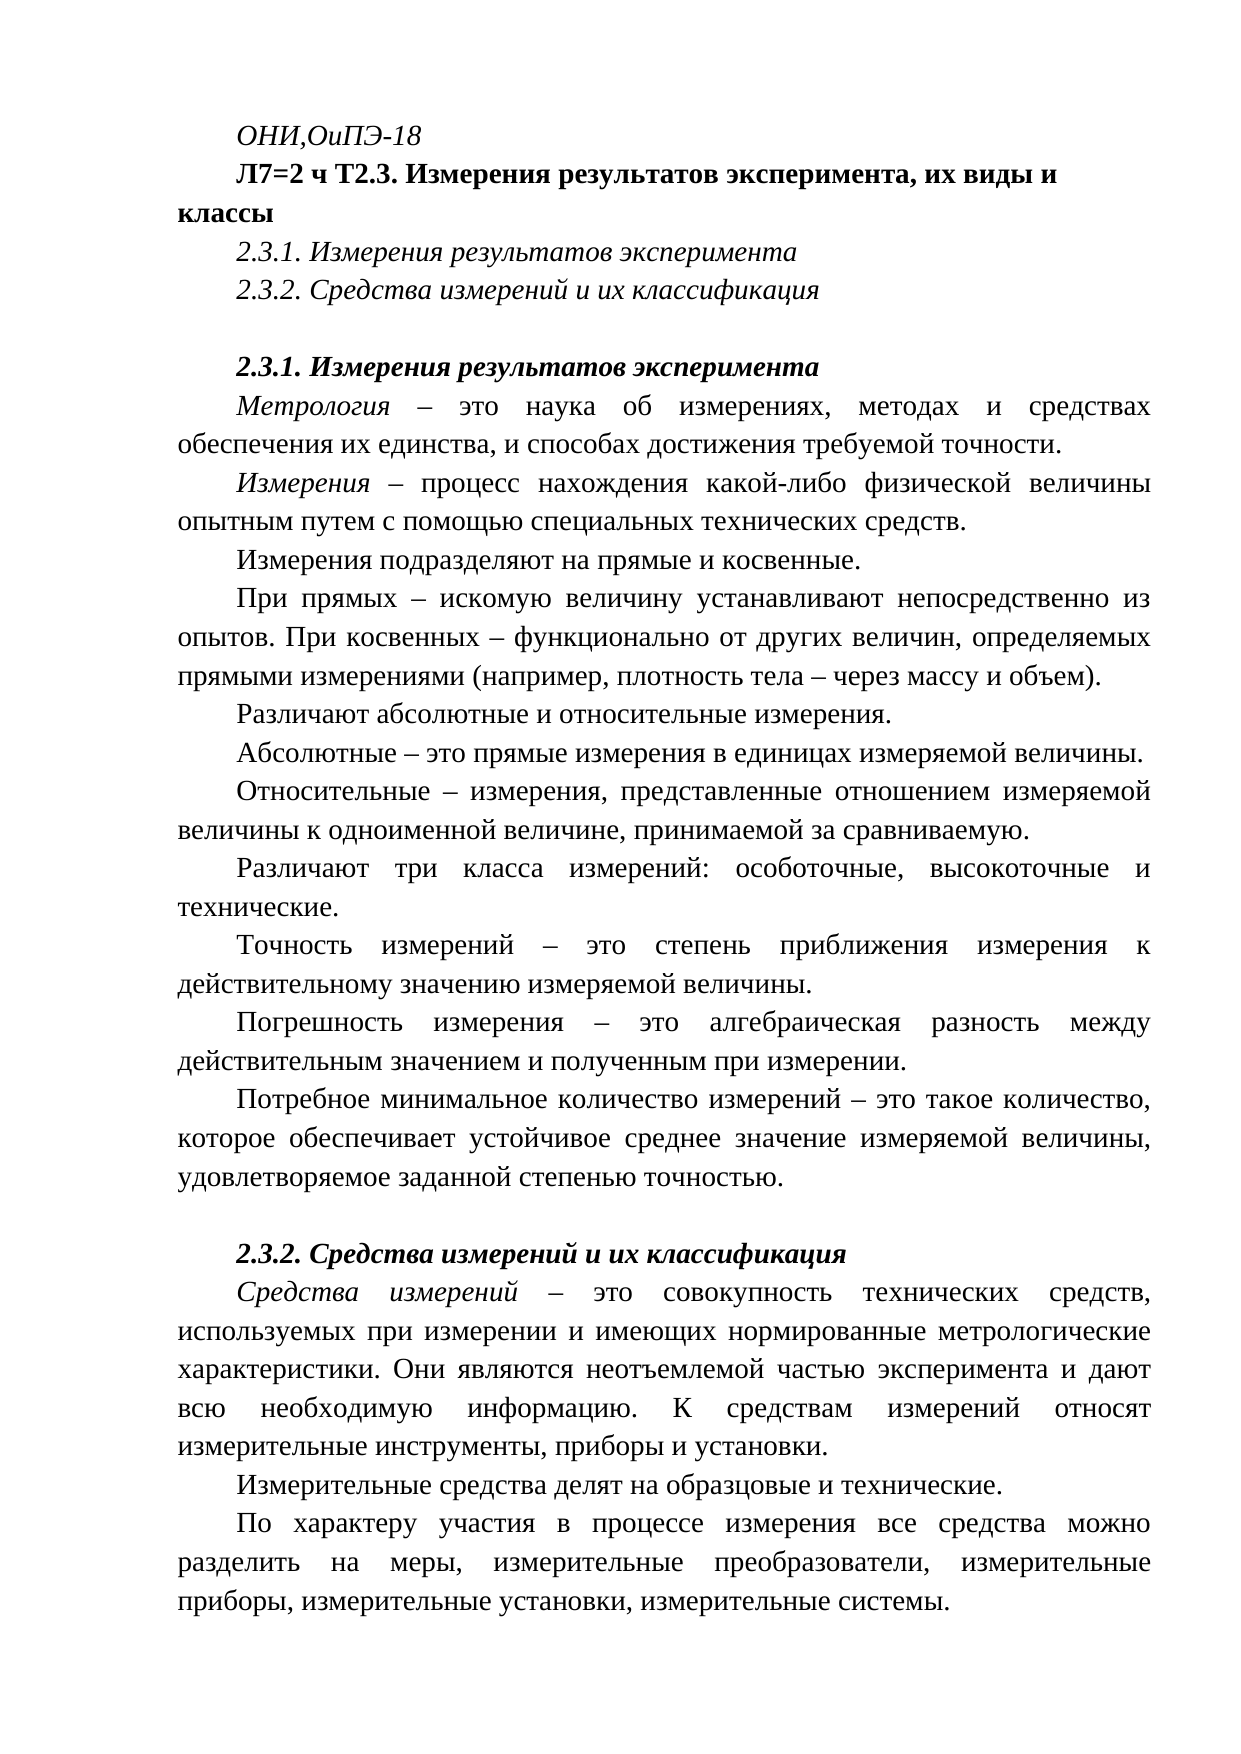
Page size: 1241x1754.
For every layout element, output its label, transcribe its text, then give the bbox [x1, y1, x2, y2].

text Относительные – измерения, представленные отношением измеряемой величины к одноименной величине, принимаемой за сравниваемую. [177, 773, 1152, 845]
text Измерения подразделяют на прямые и косвенные. [177, 542, 1152, 576]
text 2.3.2. Средства измерений и их классификация [177, 1236, 1152, 1269]
text Различают абсолютные и относительные измерения. [177, 696, 1152, 730]
text Метрология – это наука об измерениях, методах и средствах обеспечения их единства, и способах достижения требуемой точности. [177, 388, 1152, 460]
text Л7=2 ч Т2.3. Измерения результатов эксперимента, их виды и классы [177, 157, 1152, 229]
text 2.3.2. Средства измерений и их классификация [177, 272, 1152, 306]
text Измерительные средства делят на образцовые и технические. [177, 1467, 1152, 1501]
text Средства измерений – это совокупность технических средств, используемых при измерении и имеющих нормированные метрологические характеристики. Они являются неотъемлемой частью эксперимента и дают всю необходимую информацию. К средствам измерений относят измерительные инструменты, приборы и установки. [177, 1274, 1152, 1462]
text Точность измерений – это степень приближения измерения к действительному значению измеряемой величины. [177, 927, 1152, 999]
text 2.3.1. Измерения результатов эксперимента [177, 349, 1152, 383]
text Различают три класса измерений: особоточные, высокоточные и технические. [177, 850, 1152, 922]
text При прямых – искомую величину устанавливают непосредственно из опытов. При косвенных – функционально от других величин, определяемых прямыми измерениями (например, плотность тела – через массу и объем). [177, 581, 1152, 691]
text 2.3.1. Измерения результатов эксперимента [177, 234, 1152, 267]
text По характеру участия в процессе измерения все средства можно разделить на меры, измерительные преобразователи, измерительные приборы, измерительные установки, измерительные системы. [177, 1506, 1152, 1616]
text Абсолютные – это прямые измерения в единицах измеряемой величины. [177, 735, 1152, 768]
text Измерения – процесс нахождения какой-либо физической величины опытным путем с помощью специальных технических средств. [177, 465, 1152, 537]
text Потребное минимальное количество измерений – это такое количество, которое обеспечивает устойчивое среднее значение измеряемой величины, удовлетворяемое заданной степенью точностью. [177, 1082, 1152, 1192]
text ОНИ,ОиПЭ-18 [177, 118, 1152, 152]
text Погрешность измерения – это алгебраическая разность между действительным значением и полученным при измерении. [177, 1004, 1152, 1077]
